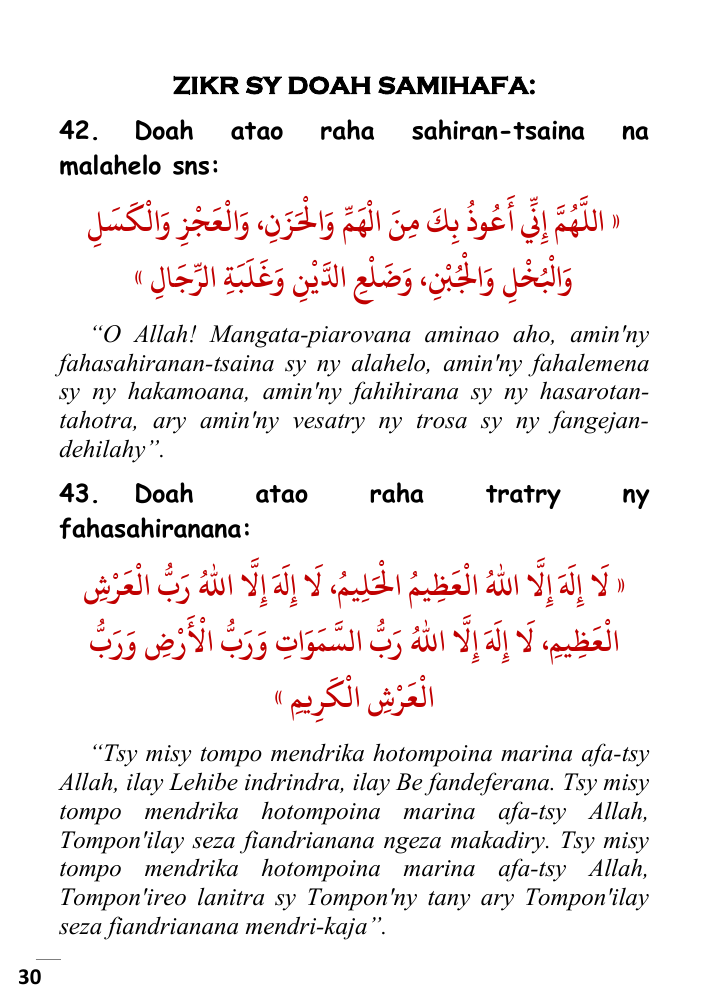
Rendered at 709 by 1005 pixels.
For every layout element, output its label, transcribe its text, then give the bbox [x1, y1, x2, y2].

list Doah atao raha tratry ny fahasahiranana: [59, 475, 650, 545]
list Doah atao raha sahiran-tsaina na malahelo sns: [59, 112, 650, 182]
list « اللَّهُمَّ إِنِّي أَعُوذُ بِكَ مِنَ الْهَمِّ وَالْحَزَنِ، وَالْعَجْزِ وَالْكَسَلِ وَالْبُخْلِ وَالْجُبْنِ، وَضَلْعِ الدَّيْنِ وَغَلَبَةِ الرِّجَالِ » [59, 194, 650, 306]
list “Tsy misy tompo mendrika hotompoina marina afa-tsy Allah, ilay Lehibe indrindra, ilay Be fandeferana. Tsy misy tompo mendrika hotompoina marina afa-tsy Allah, Tompon'ilay seza fiandrianana ngeza makadiry. Tsy misy tompo mendrika hotompoina marina afa-tsy Allah, Tompon'ireo lanitra sy Tompon'ny tany ary Tompon'ilay seza fiandrianana mendri-kaja”. [59, 738, 650, 940]
list ZIKR SY DOAH SAMIHAFA: [59, 72, 650, 99]
list “O Allah! Mangata-piarovana aminao aho, amin'ny fahasahiranan-tsaina sy ny alahelo, amin'ny fahalemena sy ny hakamoana, amin'ny fahihirana sy ny hasarotan-tahotra, ary amin'ny vesatry ny trosa sy ny fangejan-dehilahy”. [59, 319, 650, 463]
list « لَا إِلَهَ إِلَّا اللهُ الْعَظِيمُ الْحَلِيمُ، لَا إِلَهَ إِلَّا اللهُ رَبُّ الْعَرْشِ الْعَظِيمِ، لَا إِلَهَ إِلَّا اللهُ رَبُّ السَّمَوَاتِ وَرَبُّ الْأَرْضِ وَرَبُّ الْعَرْشِ الْكَرِيمِ » [59, 557, 650, 726]
